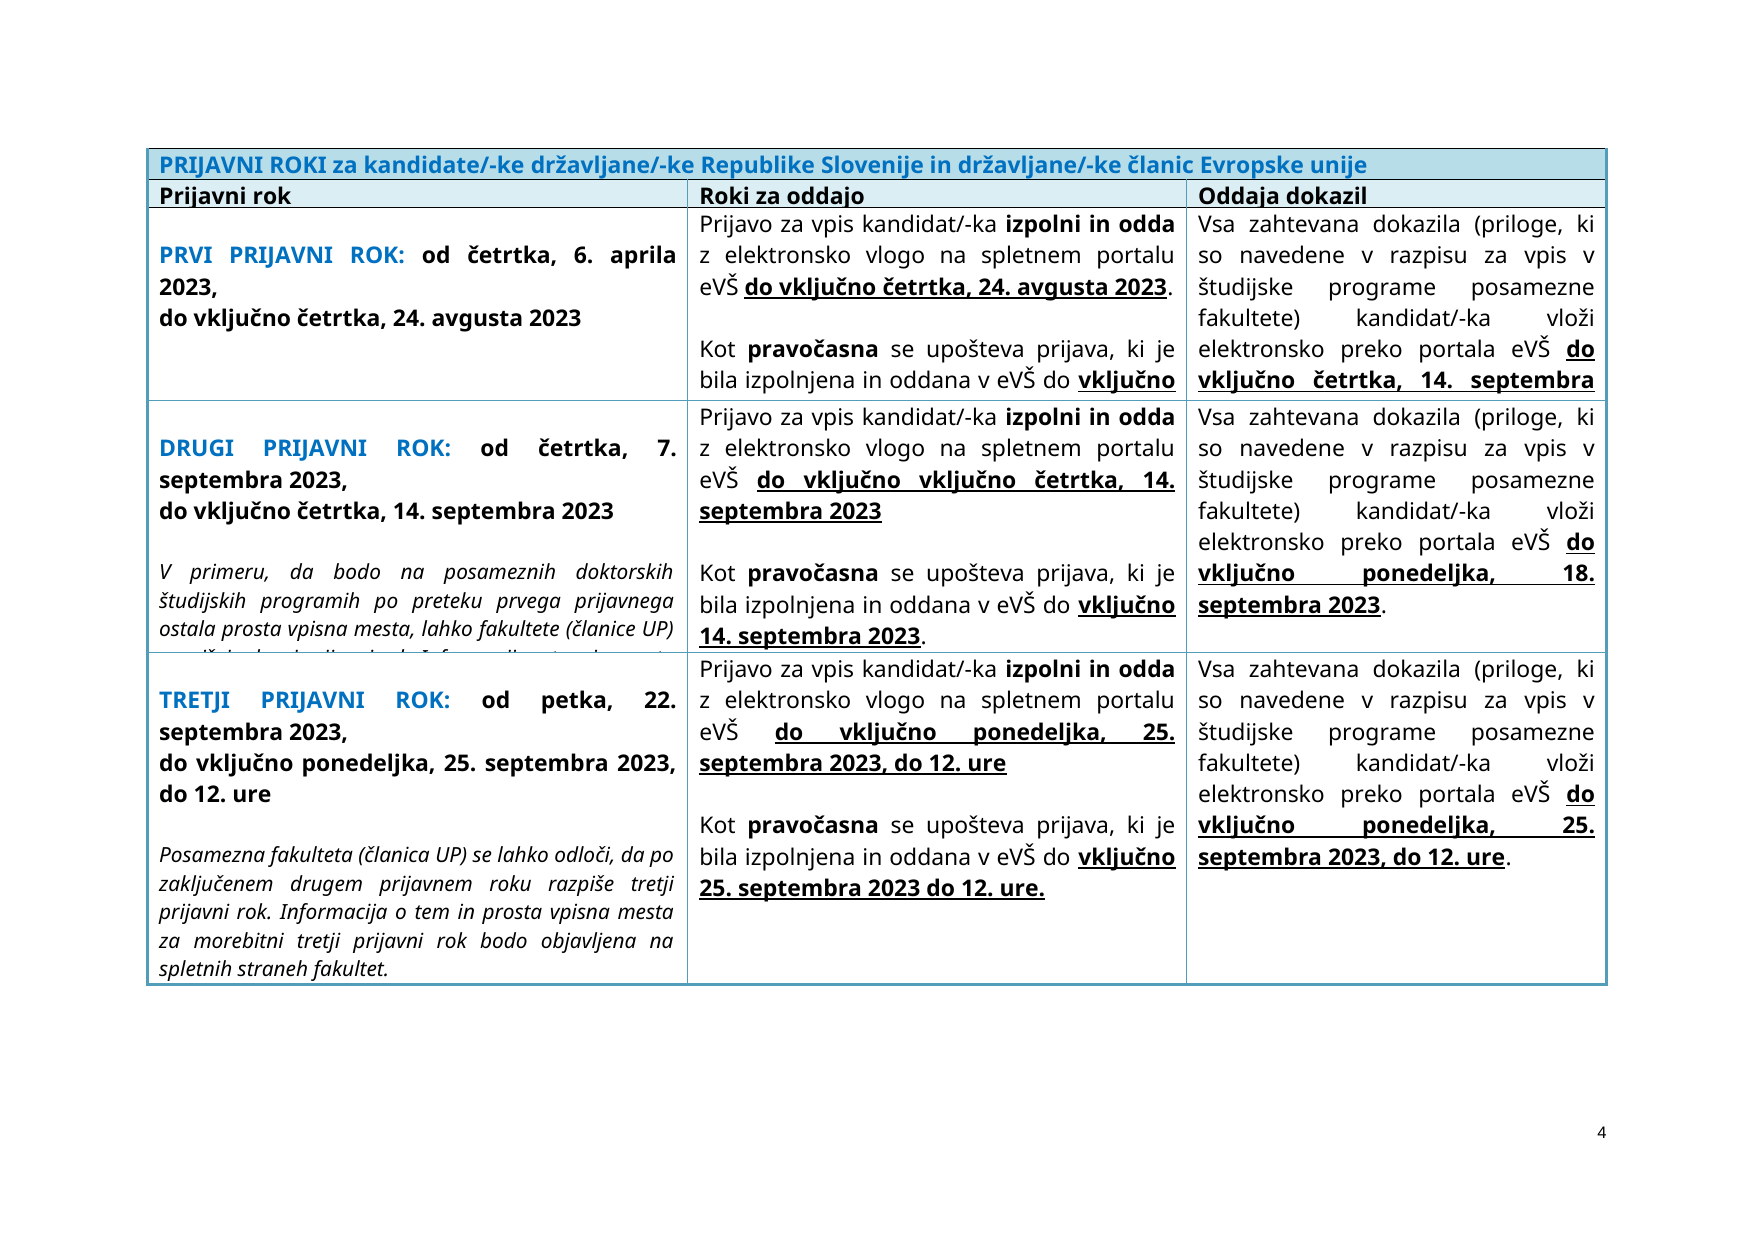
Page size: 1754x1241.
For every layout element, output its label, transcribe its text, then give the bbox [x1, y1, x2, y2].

table_cell Vsa zahtevana dokazila (priloge, ki so navedene v razpisu za vpis v študijske programe posamezne fakultete) kandidat/-ka vloži elektronsko preko portala eVŠ do vključno četrtka, 14. septembra 2023. [1187, 208, 1605, 400]
table_cell Oddaja dokazil [1187, 180, 1605, 207]
table_cell TRETJI PRIJAVNI ROK: od petka, 22. septembra 2023, do vključno ponedeljka, 25. septembra 2023, do 12. ure Posamezna fakulteta (članica UP) se lahko odloči, da po zaključenem drugem prijavnem roku razpiše tretji prijavni rok. Informacija o tem in prosta vpisna mesta za morebitni tretji prijavni rok bodo objavljena na spletnih straneh fakultet. [149, 653, 687, 983]
table_cell PRVI PRIJAVNI ROK: od četrtka, 6. aprila 2023, do vključno četrtka, 24. avgusta 2023 [149, 208, 687, 400]
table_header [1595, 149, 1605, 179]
table_cell Prijavo za vpis kandidat/-ka izpolni in odda z elektronsko vlogo na spletnem portalu eVŠ do vključno ponedeljka, 25. septembra 2023, do 12. ure Kot pravočasna se upošteva prijava, ki je bila izpolnjena in oddana v eVŠ do vključno 25. septembra 2023 do 12. ure. [688, 653, 1186, 983]
table_cell Vsa zahtevana dokazila (priloge, ki so navedene v razpisu za vpis v študijske programe posamezne fakultete) kandidat/-ka vloži elektronsko preko portala eVŠ do vključno ponedeljka, 25. septembra 2023, do 12. ure. [1187, 653, 1605, 983]
table_cell Prijavni rok [149, 180, 687, 207]
table_cell Vsa zahtevana dokazila (priloge, ki so navedene v razpisu za vpis v študijske programe posamezne fakultete) kandidat/-ka vloži elektronsko preko portala eVŠ do vključno ponedeljka, 18. septembra 2023. [1187, 401, 1605, 652]
table_cell Prijavo za vpis kandidat/-ka izpolni in odda z elektronsko vlogo na spletnem portalu eVŠ do vključno četrtka, 24. avgusta 2023. Kot pravočasna se upošteva prijava, ki je bila izpolnjena in oddana v eVŠ do vključno 24. avgusta 2023. [688, 208, 1186, 400]
table_cell Roki za oddajo [688, 180, 1186, 207]
table_cell Prijavo za vpis kandidat/-ka izpolni in odda z elektronsko vlogo na spletnem portalu eVŠ do vključno vključno četrtka, 14. septembra 2023 Kot pravočasna se upošteva prijava, ki je bila izpolnjena in oddana v eVŠ do vključno 14. septembra 2023. [688, 401, 1186, 652]
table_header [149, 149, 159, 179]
table_cell DRUGI PRIJAVNI ROK: od četrtka, 7. septembra 2023, do vključno četrtka, 14. septembra 2023 V primeru, da bodo na posameznih doktorskih študijskih programih po preteku prvega prijavnega ostala prosta vpisna mesta, lahko fakultete (članice UP) razpišejo drugi prijavni rok. Informacija o tem in prosta vpisna mesta za drugi prijavni rok bodo objavljena na spletnih straneh fakultet. [149, 401, 687, 652]
